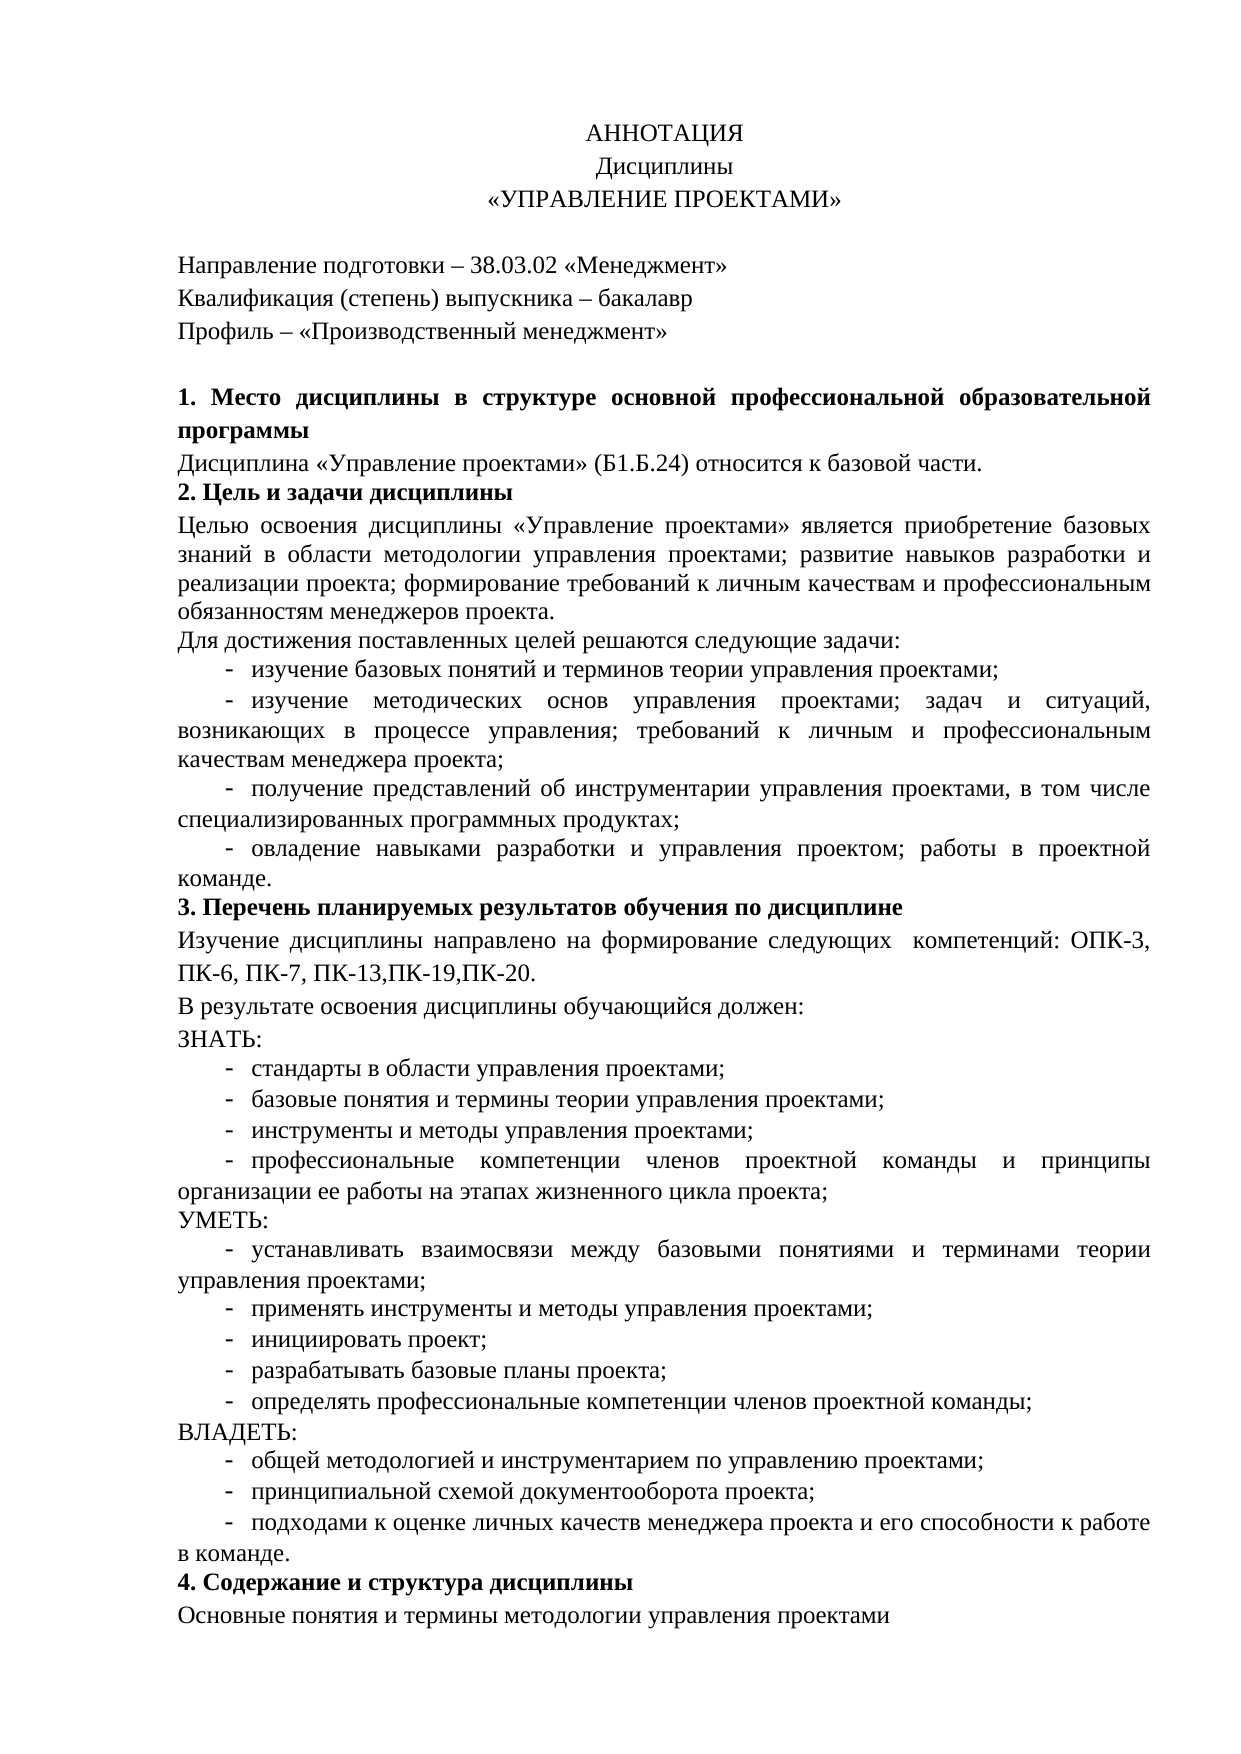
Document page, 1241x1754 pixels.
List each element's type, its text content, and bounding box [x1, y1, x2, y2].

text Целью освоения дисциплины «Управление проектами» является приобретение базовых знаний в области методологии управления проектами; развитие навыков разработки и реализации проекта; формирование требований к личным качествам и профессиональным обязанностям менеджеров проекта. [177, 510, 1152, 625]
text ВЛАДЕТЬ: [177, 1417, 1152, 1446]
list изучение базовых понятий и терминов теории управления проектами; [177, 654, 1152, 685]
text 1. Место дисциплины в структуре основной профессиональной образовательной программы [177, 382, 1152, 444]
text В результате освоения дисциплины обучающийся должен: [177, 991, 1152, 1020]
text 3. Перечень планируемых результатов обучения по дисциплине [177, 892, 1152, 921]
list устанавливать взаимосвязи между базовыми понятиями и терминами теории управления проектами; [177, 1234, 1152, 1293]
list стандарты в области управления проектами; [177, 1053, 1152, 1084]
list подходами к оценке личных качеств менеджера проекта и его способности к работе в команде. [177, 1507, 1152, 1567]
text Изучение дисциплины направлено на формирование следующих компетенций: ОПК-3, ПК-6, ПК-7, ПК-13,ПК-19,ПК-20. [177, 925, 1152, 987]
text АННОТАЦИЯ [177, 118, 1152, 147]
text Направление подготовки – 38.03.02 «Менеджмент» [177, 250, 1152, 279]
text Квалификация (степень) выпускника – бакалавр [177, 283, 1152, 312]
text Профиль – «Производственный менеджмент» [177, 316, 1152, 345]
list инструменты и методы управления проектами; [177, 1115, 1152, 1146]
text 4. Содержание и структура дисциплины [177, 1567, 1152, 1596]
list получение представлений об инструментарии управления проектами, в том числе специализированных программных продуктах; [177, 773, 1152, 833]
text Основные понятия и термины методологии управления проектами [177, 1600, 1152, 1628]
text 2. Цель и задачи дисциплины [177, 477, 1152, 506]
list принципиальной схемой документооборота проекта; [177, 1476, 1152, 1507]
list применять инструменты и методы управления проектами; [177, 1293, 1152, 1324]
list инициировать проект; [177, 1324, 1152, 1355]
text «УПРАВЛЕНИЕ ПРОЕКТАМИ» [177, 184, 1152, 213]
text УМЕТЬ: [177, 1205, 1152, 1234]
text Дисциплины [177, 151, 1152, 180]
list овладение навыками разработки и управления проектом; работы в проектной команде. [177, 833, 1152, 892]
text Для достижения поставленных целей решаются следующие задачи: [177, 625, 1152, 654]
list определять профессиональные компетенции членов проектной команды; [177, 1386, 1152, 1417]
list общей методологией и инструментарием по управлению проектами; [177, 1446, 1152, 1476]
list разрабатывать базовые планы проекта; [177, 1355, 1152, 1386]
list профессиональные компетенции членов проектной команды и принципы организации ее работы на этапах жизненного цикла проекта; [177, 1146, 1152, 1205]
list базовые понятия и термины теории управления проектами; [177, 1084, 1152, 1115]
list изучение методических основ управления проектами; задач и ситуаций, возникающих в процессе управления; требований к личным и профессиональным качествам менеджера проекта; [177, 685, 1152, 773]
text ЗНАТЬ: [177, 1024, 1152, 1053]
text Дисциплина «Управление проектами» (Б1.Б.24) относится к базовой части. [177, 448, 1152, 477]
